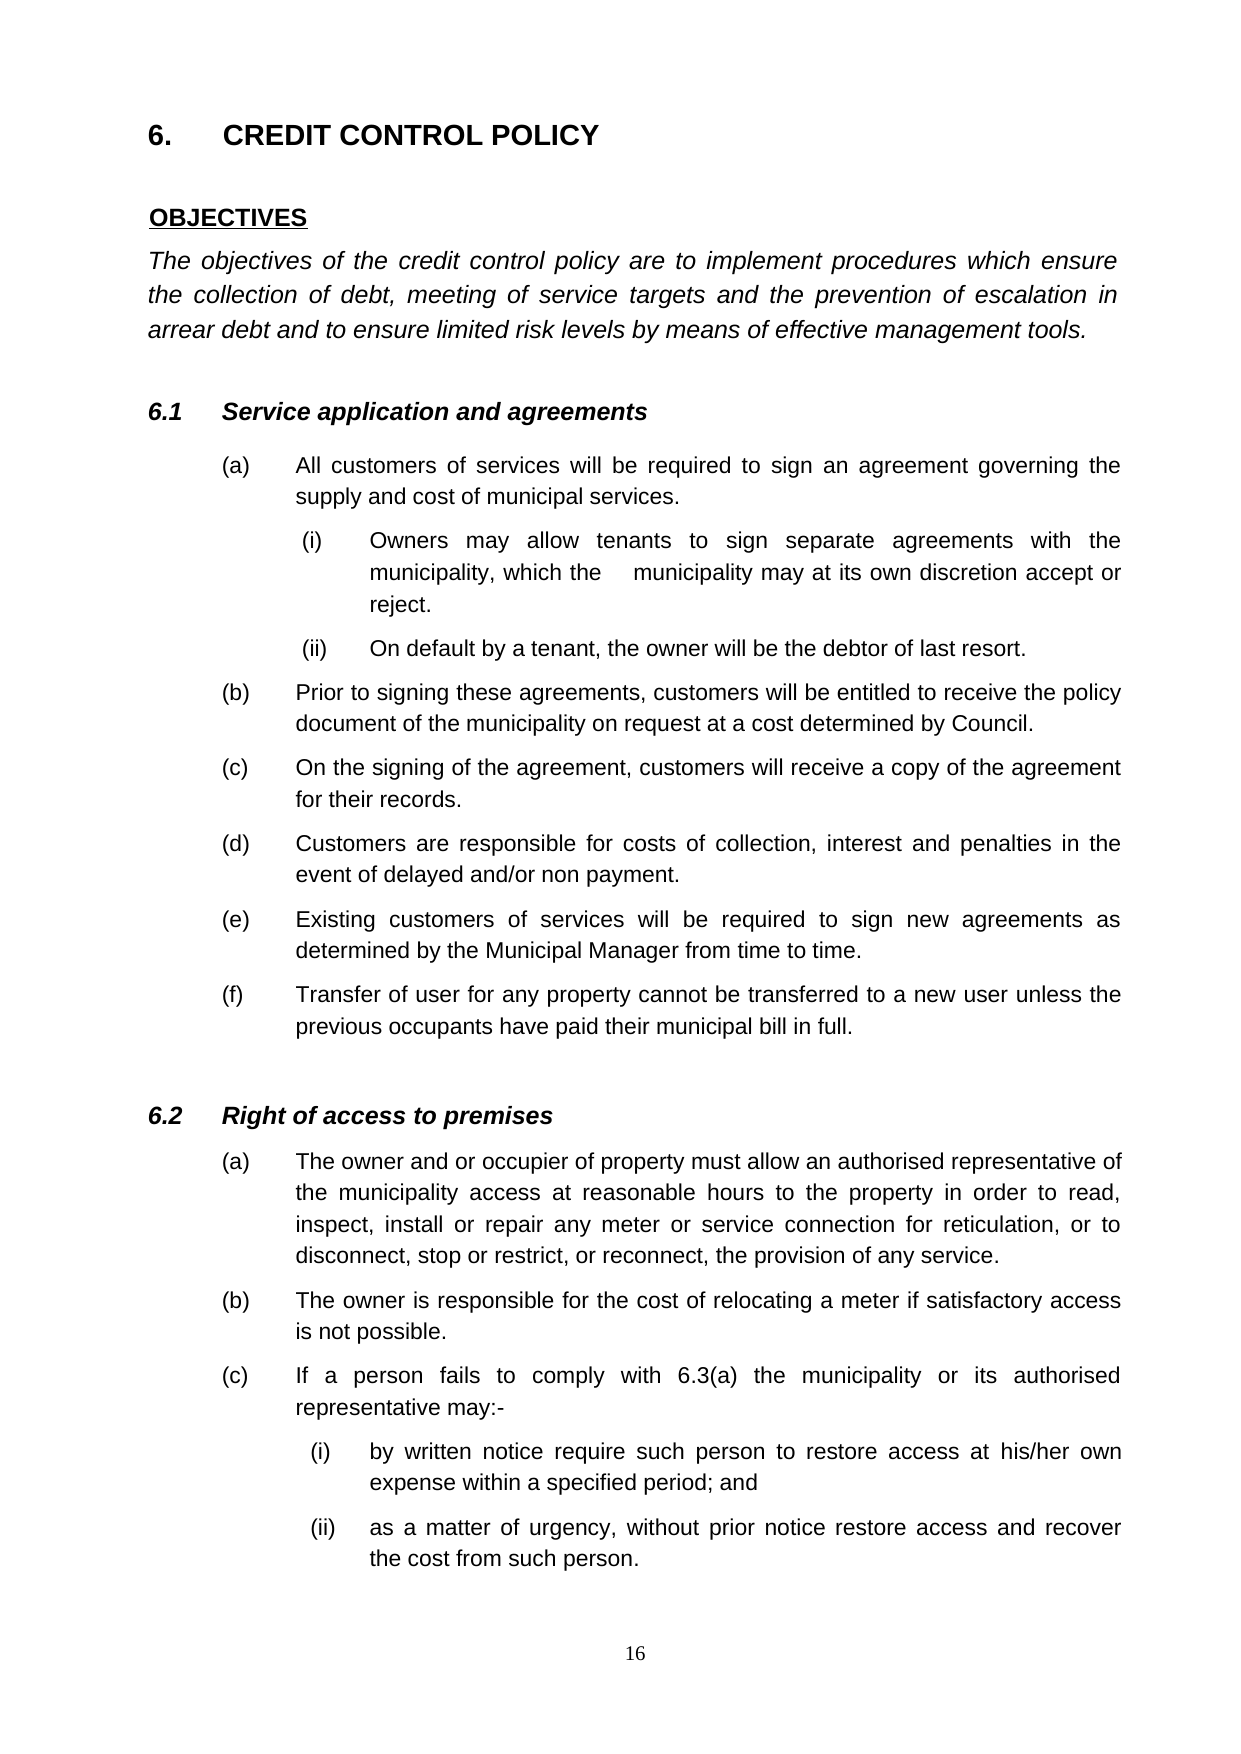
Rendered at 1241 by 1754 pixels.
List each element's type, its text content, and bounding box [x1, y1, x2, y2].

text (ii) as a matter of urgency, without prior notice restore access and recover the cost from such person. [310, 1513, 1122, 1571]
text (i) by written notice require such person to restore access at his/her own expense within a specified period; and [310, 1438, 1122, 1496]
subtitle 6.1 Service application and agreements [148, 396, 1122, 425]
text (b) The owner is responsible for the cost of relocating a meter if satisfactory access is not possible. [222, 1287, 1122, 1344]
text (i) Owners may allow tenants to sign separate agreements with the municipality, which the municipality may at its own discretion accept or reject. [295, 527, 1122, 617]
text (b) Prior to signing these agreements, customers will be entitled to receive the policy document of the municipality on request at a cost determined by Council. [222, 679, 1122, 737]
subtitle CREDIT CONTROL POLICY [148, 118, 1122, 152]
subtitle 6.2 Right of access to premises [148, 1101, 1122, 1129]
text (ii) On default by a tenant, the owner will be the debtor of last resort. [295, 634, 1122, 661]
subtitle (a) The owner and or occupier of property must allow an authorised representative of the municipality access at reasonable hours to the property in order to read, inspect, install or repair any meter or service connection for reticulation, or to disconnect, stop or restrict, or reconnect, the provision of any service. [222, 1148, 1122, 1269]
text (c) If a person fails to comply with 6.3(a) the municipality or its authorised representative may:- [222, 1362, 1122, 1420]
text (e) Existing customers of services will be required to sign new agreements as determined by the Municipal Manager from time to time. [222, 906, 1122, 963]
text The objectives of the credit control policy are to implement procedures which ensure the collection of debt, meeting of service targets and the prevention of escalation in arrear debt and to ensure limited risk levels by means of effective management tools. [148, 246, 1122, 344]
text (a) All customers of services will be required to sign an agreement governing the supply and cost of municipal services. [222, 452, 1122, 510]
text (f) Transfer of user for any property cannot be transferred to a new user unless the previous occupants have paid their municipal bill in full. [222, 981, 1122, 1039]
text OBJECTIVES [149, 203, 1122, 232]
text (c) On the signing of the agreement, customers will receive a copy of the agreement for their records. [222, 754, 1122, 812]
text (d) Customers are responsible for costs of collection, interest and penalties in the event of delayed and/or non payment. [222, 830, 1122, 888]
